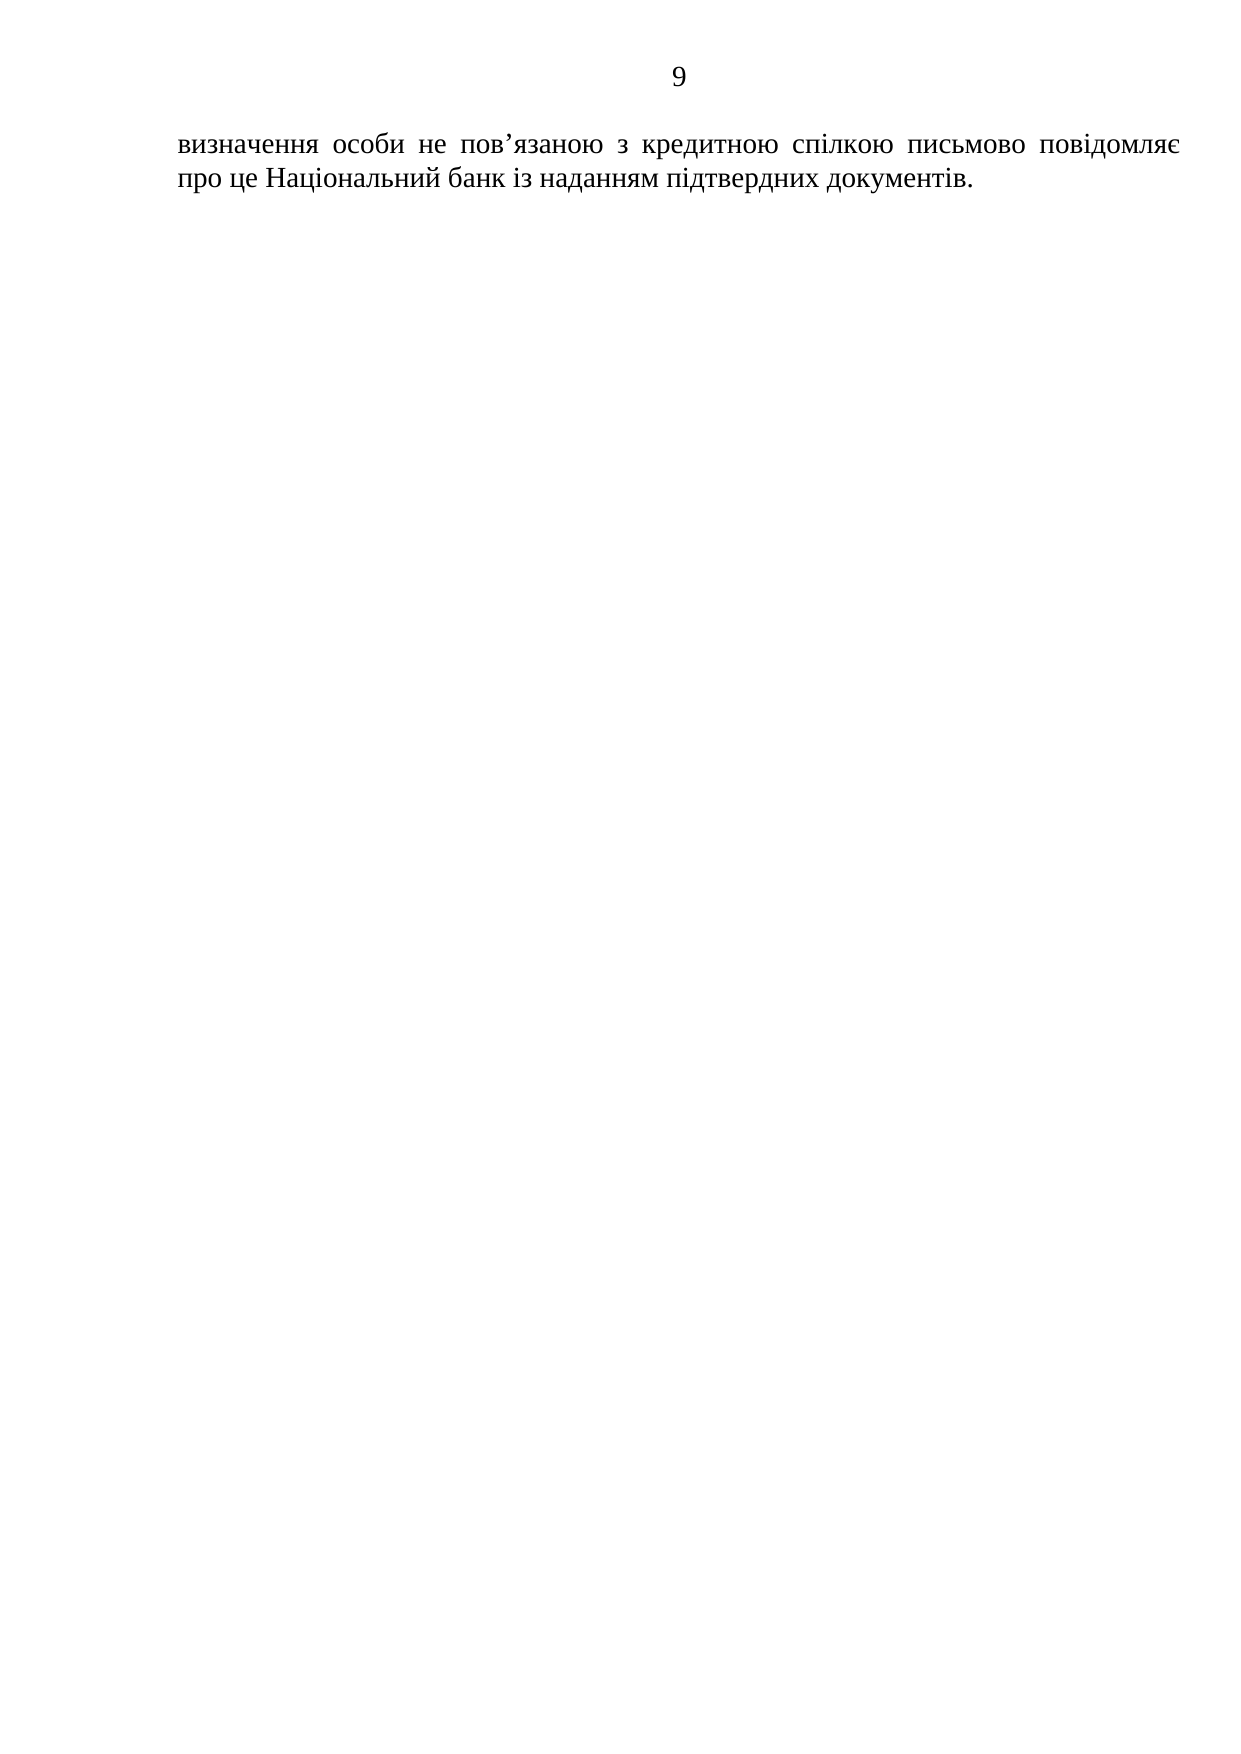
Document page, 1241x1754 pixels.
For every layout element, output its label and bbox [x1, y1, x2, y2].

list [177, 126, 1181, 193]
